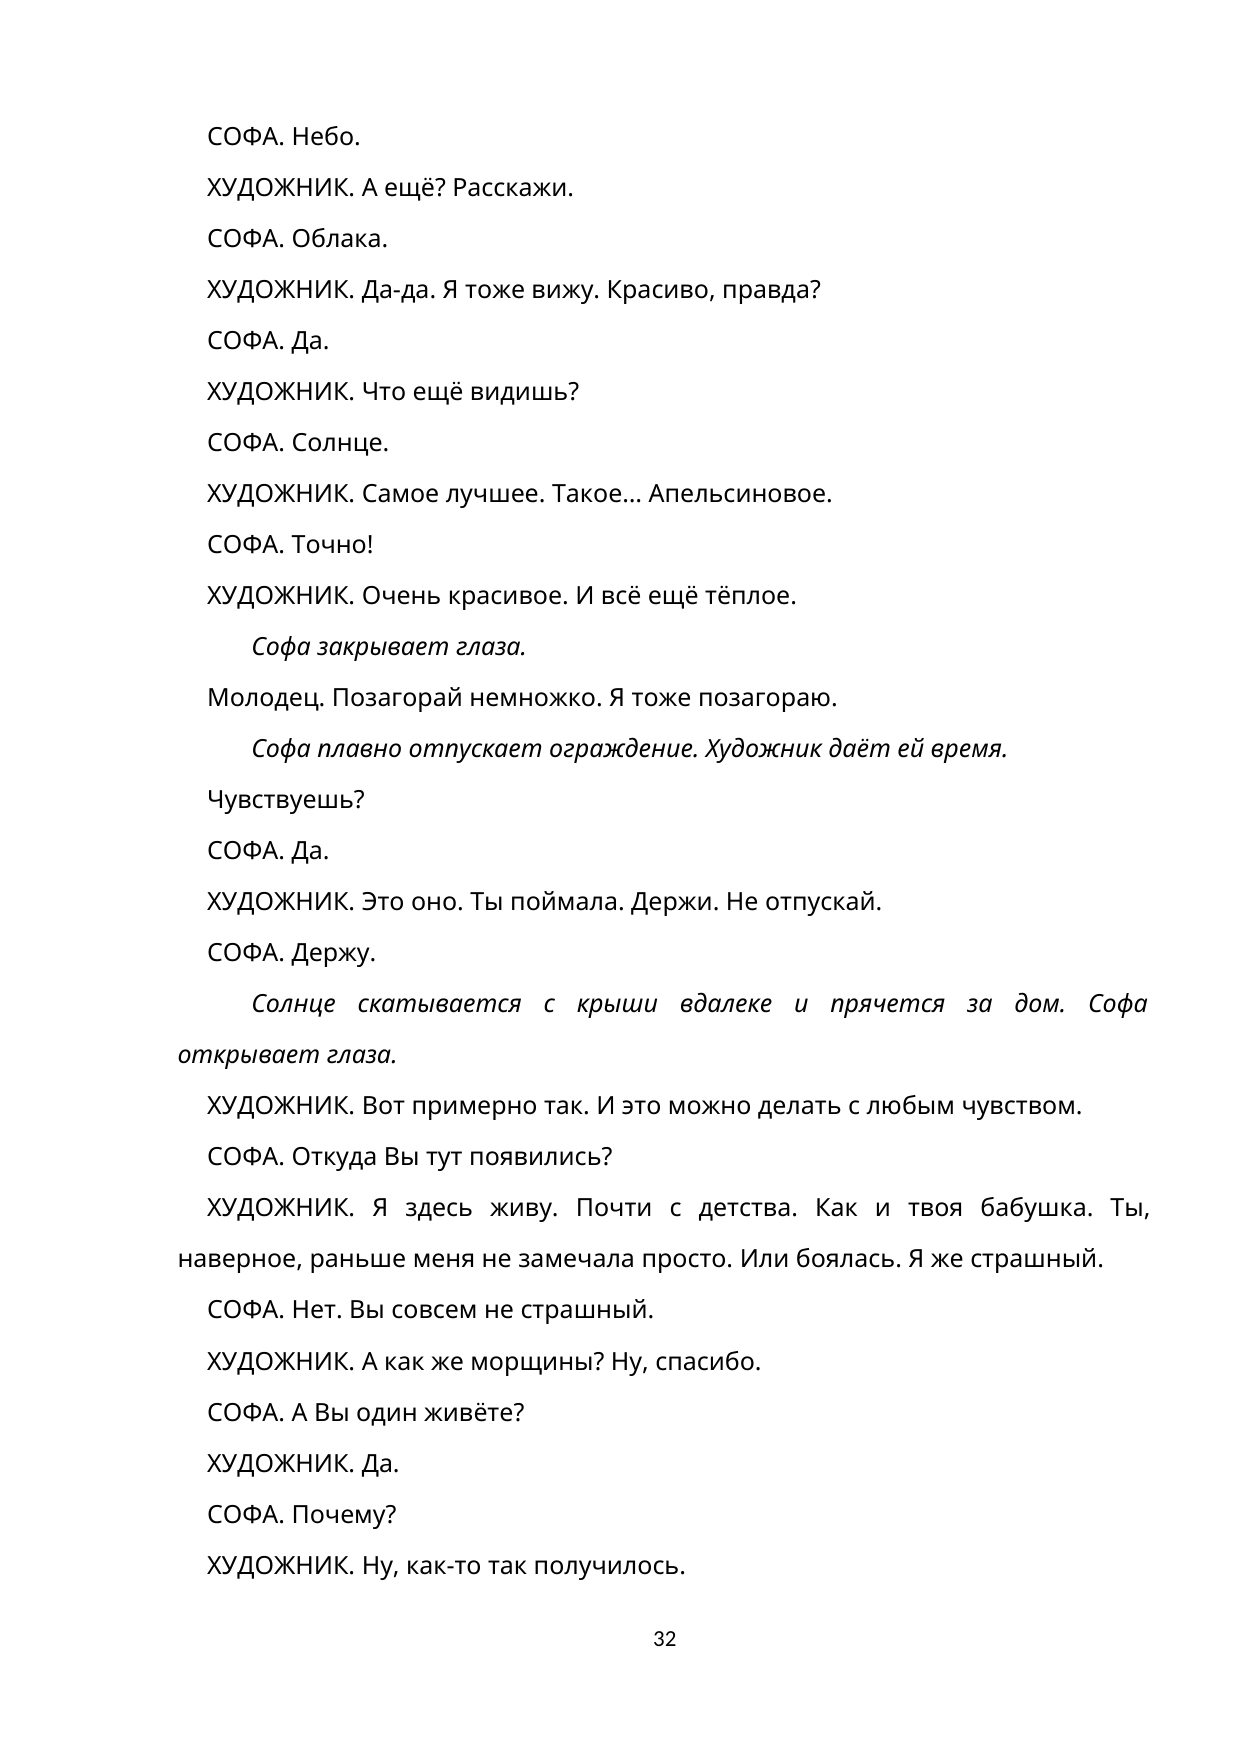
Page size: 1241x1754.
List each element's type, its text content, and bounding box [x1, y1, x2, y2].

text Солнце скатывается с крыши вдалеке и прячется за дом. Софа открывает глаза. [177, 986, 1152, 1071]
text ХУДОЖНИК. А как же морщины? Ну, спасибо. [177, 1343, 1152, 1377]
text ХУДОЖНИК. Что ещё видишь? [177, 373, 1122, 407]
text Софа закрывает глаза. [177, 628, 1122, 663]
text СОФА. Небо. [177, 118, 1122, 152]
text Чувствуешь? [177, 782, 1152, 816]
text ХУДОЖНИК. Очень красивое. И всё ещё тёплое. [177, 577, 1122, 612]
text СОФА. Почему? [177, 1496, 1152, 1530]
text СОФА. Держу. [177, 935, 1152, 969]
text ХУДОЖНИК. Да-да. Я тоже вижу. Красиво, правда? [177, 271, 1122, 305]
text СОФА. Солнце. [177, 424, 1122, 458]
text СОФА. Да. [177, 322, 1122, 356]
text СОФА. Откуда Вы тут появились? [177, 1139, 1152, 1173]
text Молодец. Позагорай немножко. Я тоже позагораю. [177, 679, 1122, 714]
text Софа плавно отпускает ограждение. Художник даёт ей время. [177, 731, 1122, 765]
text ХУДОЖНИК. А ещё? Расскажи. [177, 169, 1122, 203]
text СОФА. Да. [177, 833, 1152, 867]
text СОФА. Нет. Вы совсем не страшный. [177, 1292, 1152, 1326]
text СОФА. А Вы один живёте? [177, 1394, 1152, 1428]
text ХУДОЖНИК. Это оно. Ты поймала. Держи. Не отпускай. [177, 884, 1152, 918]
text ХУДОЖНИК. Я здесь живу. Почти с детства. Как и твоя бабушка. Ты, наверное, раньше меня не замечала просто. Или боялась. Я же страшный. [177, 1190, 1152, 1275]
text ХУДОЖНИК. Ну, как-то так получилось. [177, 1547, 1152, 1581]
text ХУДОЖНИК. Вот примерно так. И это можно делать с любым чувством. [177, 1088, 1152, 1122]
text СОФА. Точно! [177, 526, 1122, 561]
text ХУДОЖНИК. Самое лучшее. Такое… Апельсиновое. [177, 475, 1122, 509]
text СОФА. Облака. [177, 220, 1122, 254]
text ХУДОЖНИК. Да. [177, 1445, 1152, 1479]
